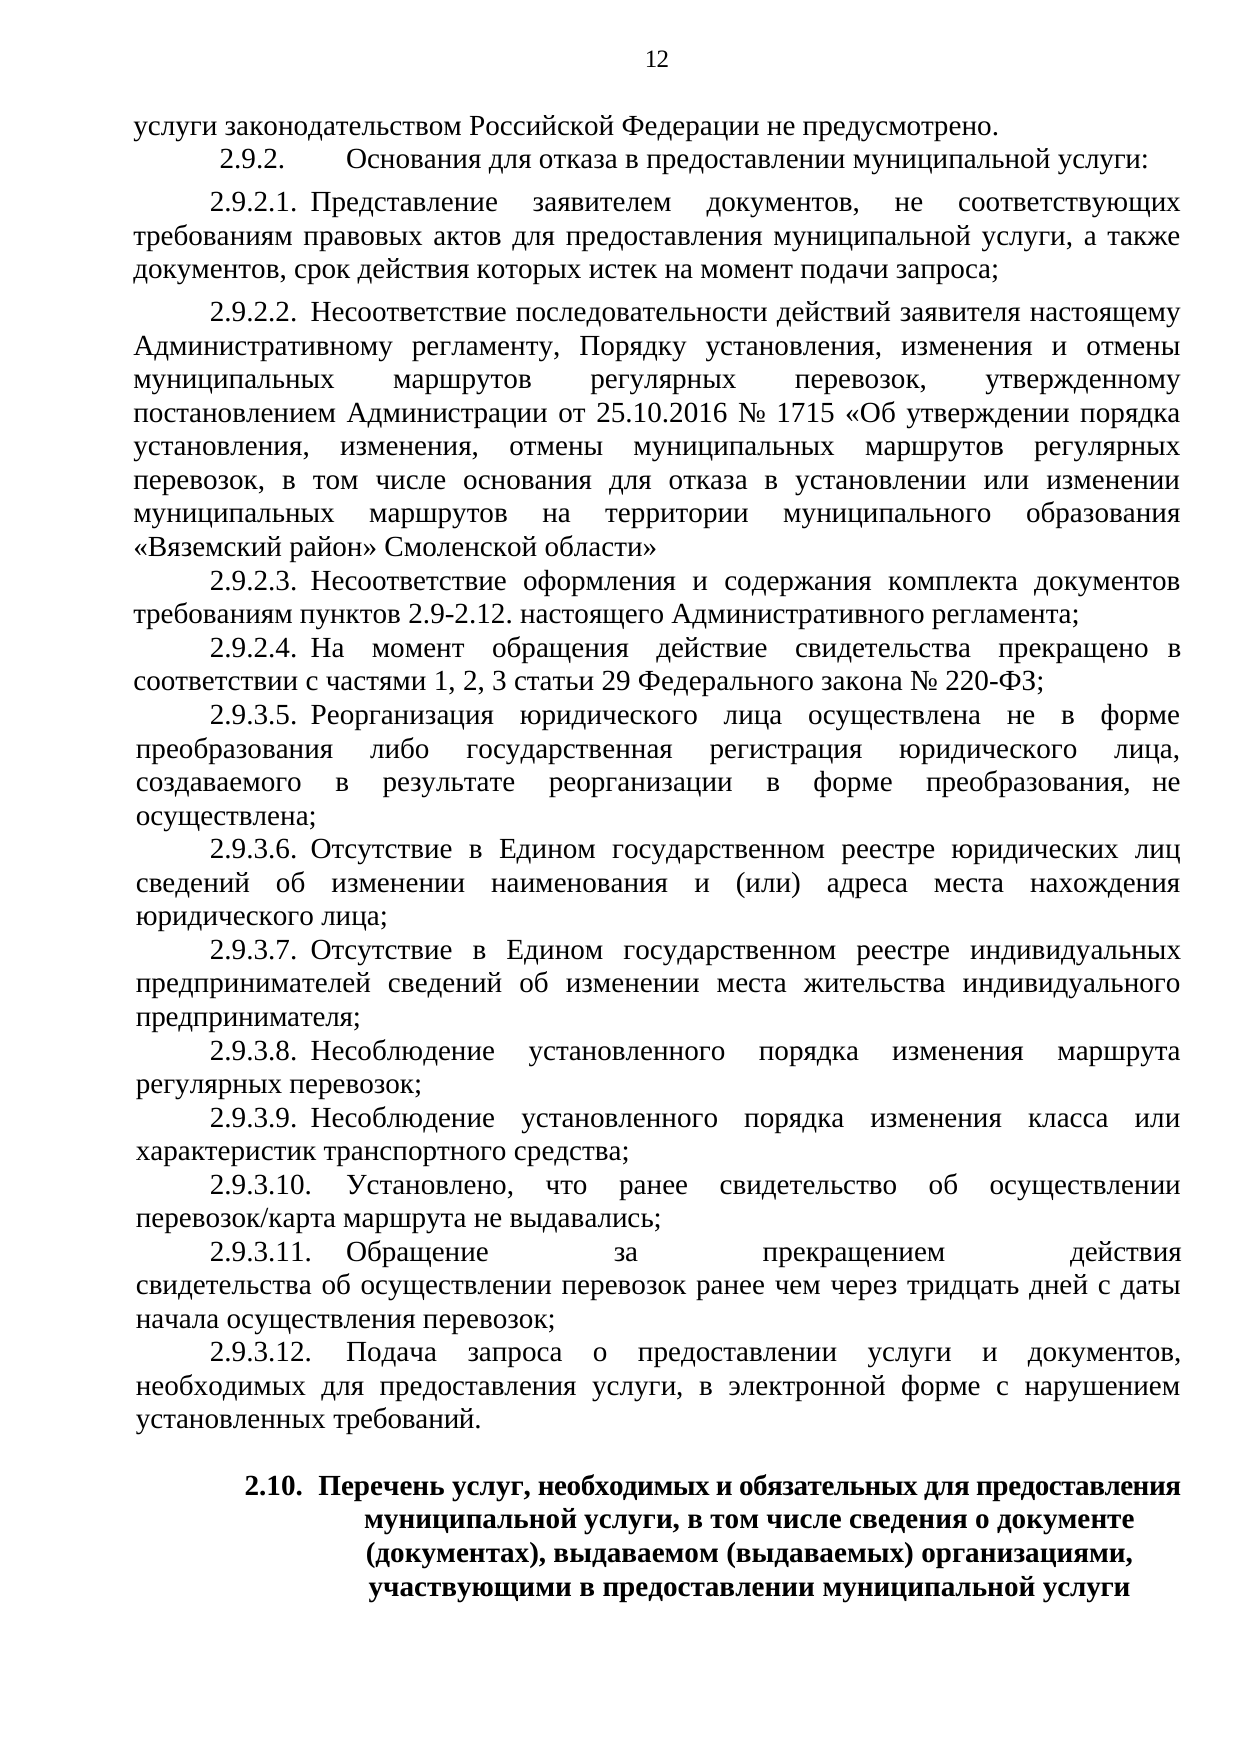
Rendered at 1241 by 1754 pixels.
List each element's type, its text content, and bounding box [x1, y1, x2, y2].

list Обращение за прекращением действия свидетельства об осуществлении перевозок ранее чем через тридцать дней с даты начала осуществления перевозок; [136, 1234, 1181, 1334]
list Подача запроса о предоставлении услуги и документов, необходимых для предоставления услуги, в электронной форме с нарушением установленных требований. [136, 1334, 1181, 1435]
list Представление заявителем документов, не соответствующих требованиям правовых актов для предоставления муниципальной услуги, а также документов, срок действия которых истек на момент подачи запроса; [133, 184, 1181, 285]
list Установлено, что ранее свидетельство об осуществлении перевозок/карта маршрута не выдавались; [136, 1167, 1181, 1234]
list Несоблюдение установленного порядка изменения класса или характеристик транспортного средства; [136, 1100, 1181, 1167]
list Отсутствие в Едином государственном реестре индивидуальных предпринимателей сведений об изменении места жительства индивидуального предпринимателя; [136, 932, 1181, 1033]
list Несоблюдение установленного порядка изменения маршрута регулярных перевозок; [136, 1033, 1181, 1100]
list Перечень услуг, необходимых и обязательных для предоставления муниципальной услуги, в том числе сведения о документе (документах), выдаваемом (выдаваемых) организациями, участвующими в предоставлении муниципальной услуги [224, 1468, 1201, 1602]
list Несоответствие оформления и содержания комплекта документов требованиям пунктов 2.9-2.12. настоящего Административного регламента; [133, 563, 1181, 630]
list Отсутствие в Едином государственном реестре юридических лиц сведений об изменении наименования и (или) адреса места нахождения юридического лица; [136, 831, 1181, 932]
list На момент обращения действие свидетельства прекращено в соответствии с частями 1, 2, 3 статьи 29 Федерального закона № 220-ФЗ; [133, 630, 1181, 697]
list Несоответствие последовательности действий заявителя настоящему Административному регламенту, Порядку установления, изменения и отмены муниципальных маршрутов регулярных перевозок, утвержденному постановлением Администрации от 25.10.2016 № 1715 «Об утверждении порядка установления, изменения, отмены муниципальных маршрутов регулярных перевозок, в том числе основания для отказа в установлении или изменении муниципальных маршрутов на территории муниципального образования «Вяземский район» Смоленской области» [133, 294, 1181, 563]
list Реорганизация юридического лица осуществлена не в форме преобразования либо государственная регистрация юридического лица, создаваемого в результате реорганизации в форме преобразования, не осуществлена; [136, 697, 1181, 831]
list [133, 108, 1181, 142]
list Основания для отказа в предоставлении муниципальной услуги: [143, 142, 1201, 175]
